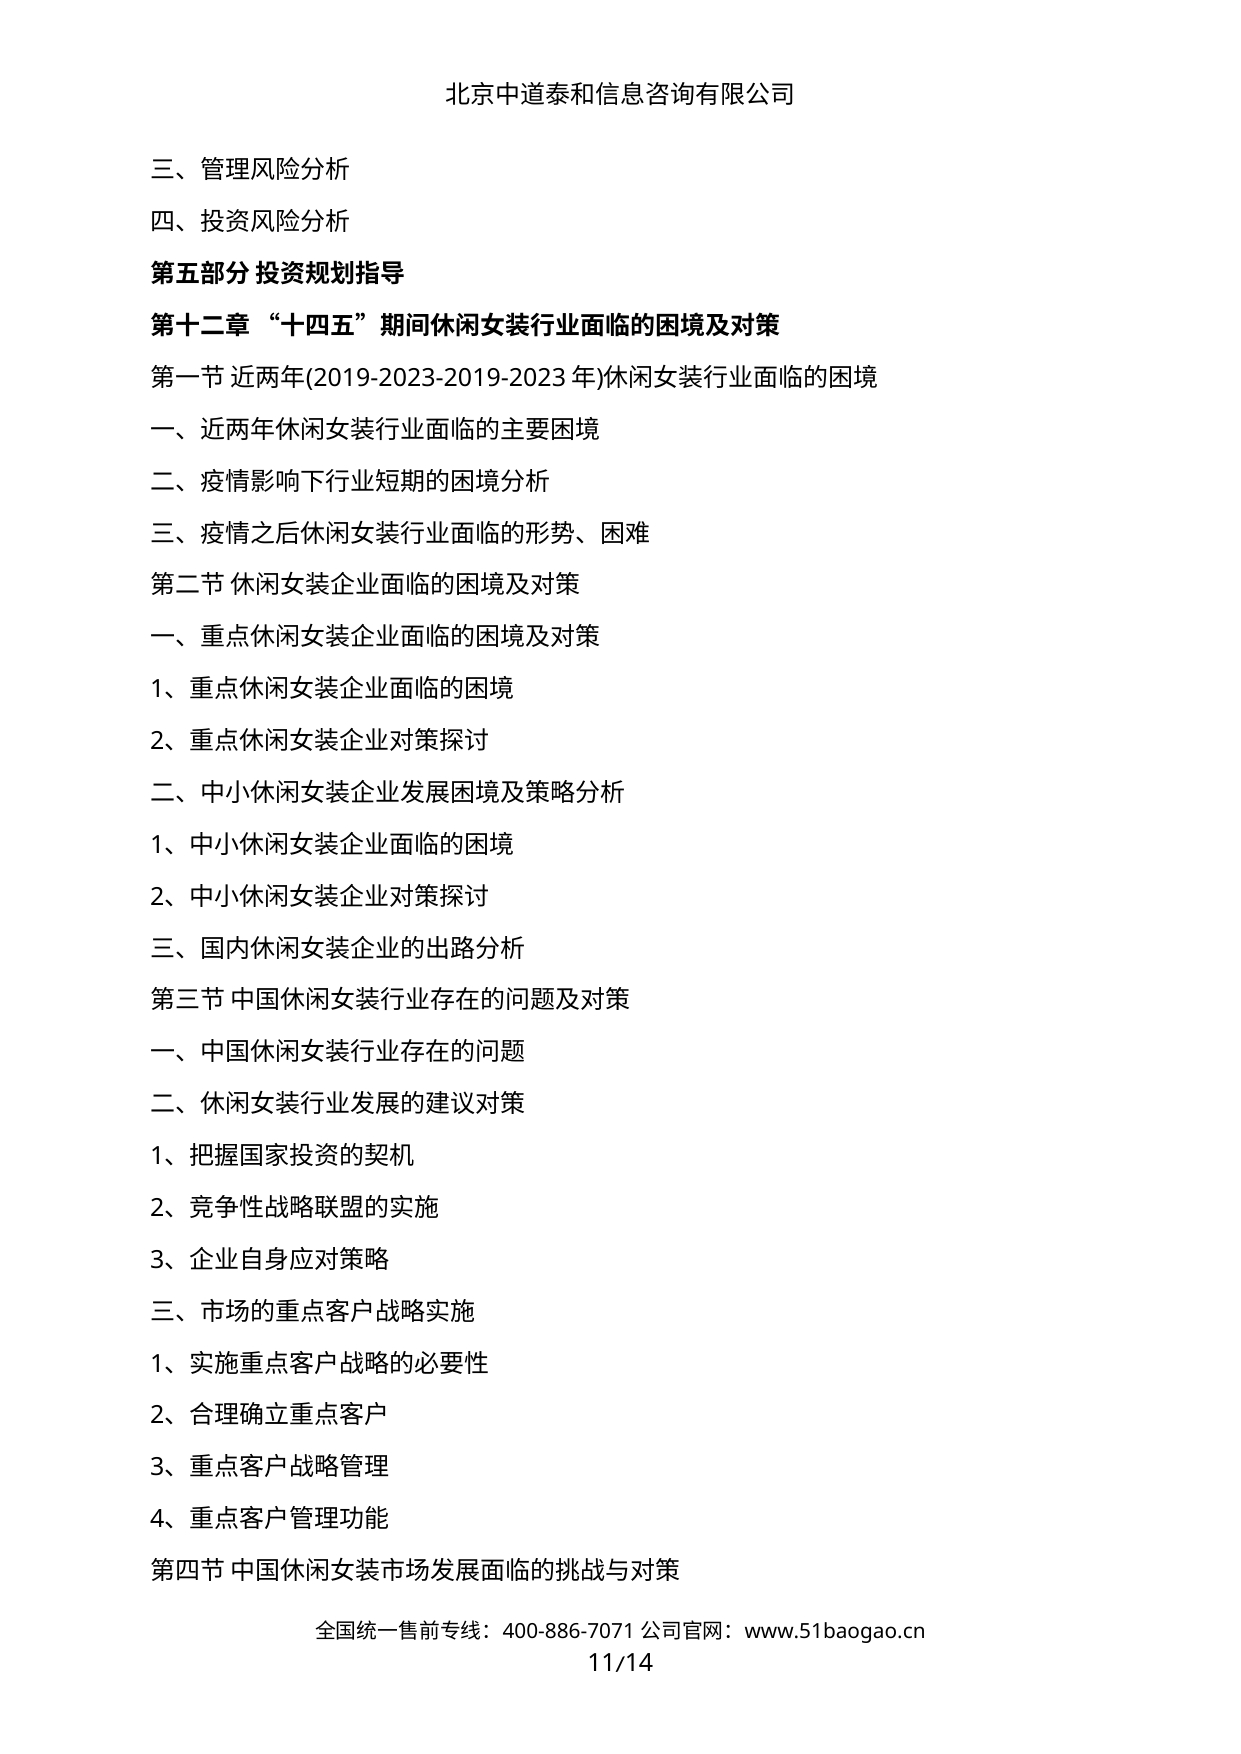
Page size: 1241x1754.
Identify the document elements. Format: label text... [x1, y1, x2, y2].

text 三、市场的重点客户战略实施 [150, 1291, 1090, 1327]
text 第四节 中国休闲女装市场发展面临的挑战与对策 [150, 1551, 1090, 1587]
text 一、近两年休闲女装行业面临的主要困境 [150, 409, 1090, 446]
text 第十二章 “十四五”期间休闲女装行业面临的困境及对策 [150, 306, 1090, 342]
text 1、中小休闲女装企业面临的困境 [150, 824, 1090, 861]
text 2、重点休闲女装企业对策探讨 [150, 721, 1090, 757]
text 3、企业自身应对策略 [150, 1239, 1090, 1276]
text 四、投资风险分析 [150, 202, 1090, 238]
text 三、管理风险分析 [150, 150, 1090, 186]
text 2、竞争性战略联盟的实施 [150, 1187, 1090, 1224]
text 一、重点休闲女装企业面临的困境及对策 [150, 617, 1090, 653]
text 第二节 休闲女装企业面临的困境及对策 [150, 565, 1090, 601]
text 4、重点客户管理功能 [150, 1499, 1090, 1535]
text 2、合理确立重点客户 [150, 1395, 1090, 1431]
text 三、疫情之后休闲女装行业面临的形势、困难 [150, 513, 1090, 549]
text 二、休闲女装行业发展的建议对策 [150, 1084, 1090, 1120]
text 一、中国休闲女装行业存在的问题 [150, 1032, 1090, 1068]
text 1、把握国家投资的契机 [150, 1136, 1090, 1172]
text 2、中小休闲女装企业对策探讨 [150, 876, 1090, 912]
text 二、中小休闲女装企业发展困境及策略分析 [150, 772, 1090, 809]
text 1、实施重点客户战略的必要性 [150, 1343, 1090, 1379]
text 第五部分 投资规划指导 [150, 254, 1090, 290]
text 第三节 中国休闲女装行业存在的问题及对策 [150, 980, 1090, 1016]
text 1、重点休闲女装企业面临的困境 [150, 669, 1090, 705]
text 二、疫情影响下行业短期的困境分析 [150, 461, 1090, 497]
text 第一节 近两年(2019-2023-2019-2023年)休闲女装行业面临的困境 [150, 357, 1090, 394]
text 三、国内休闲女装企业的出路分析 [150, 928, 1090, 964]
text 3、重点客户战略管理 [150, 1447, 1090, 1483]
